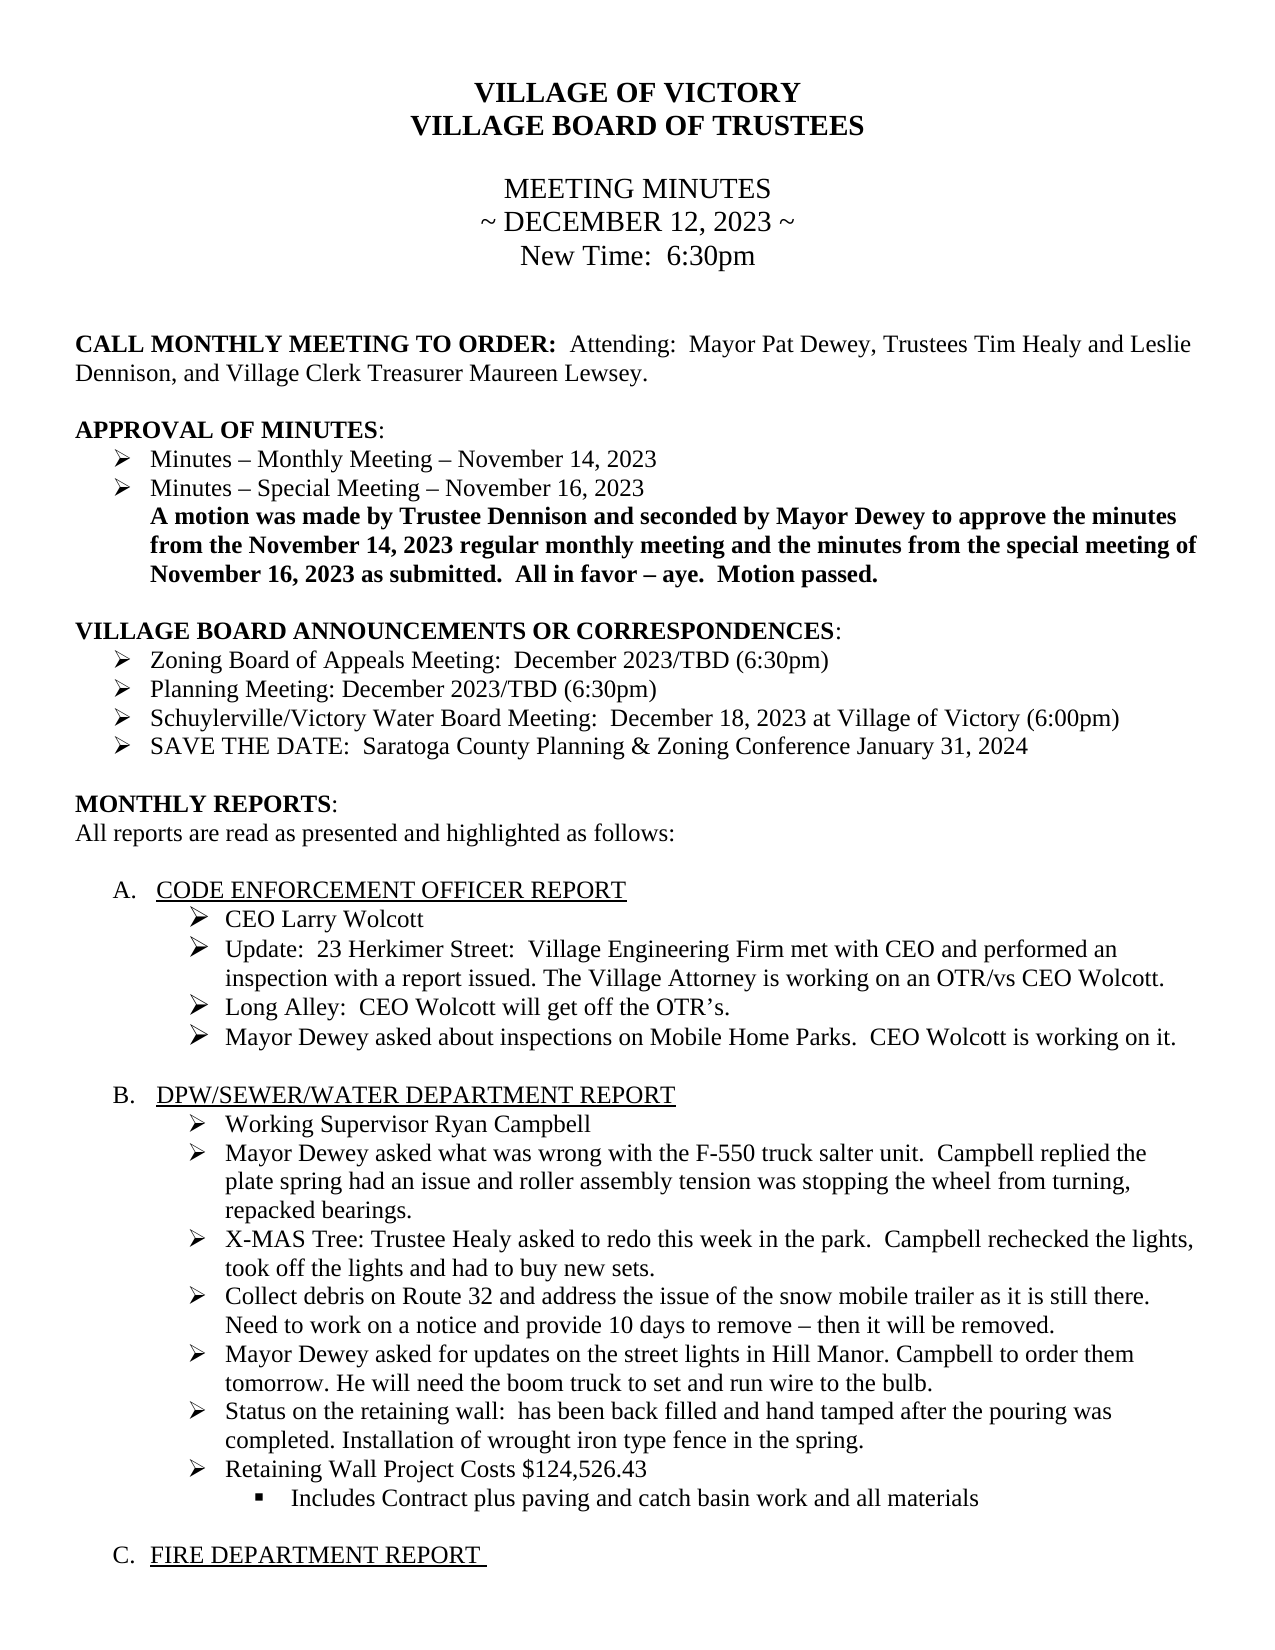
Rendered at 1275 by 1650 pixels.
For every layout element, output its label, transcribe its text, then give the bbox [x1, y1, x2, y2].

text ~ DECEMBER 12, 2023 ~ [75, 204, 1200, 238]
text New Time: 6:30pm [75, 238, 1200, 271]
text MONTHLY REPORTS: [75, 789, 1200, 818]
text A motion was made by Trustee Dennison and seconded by Mayor Dewey to approve the minutes from the November 14, 2023 regular monthly meeting and the minutes from the special meeting of November 16, 2023 as submitted. All in favor – aye. Motion passed. [150, 501, 1200, 588]
list CEO Larry Wolcott [187, 904, 1200, 934]
list DPW/SEWER/WATER DEPARTMENT REPORT [112, 1080, 1200, 1109]
list Minutes – Monthly Meeting – November 14, 2023 [112, 444, 1200, 473]
list CODE ENFORCEMENT OFFICER REPORT [112, 875, 1200, 904]
text VILLAGE OF VICTORY [75, 75, 1200, 108]
list Update: 23 Herkimer Street: Village Engineering Firm met with CEO and performed an inspection with a report issued. The Village Attorney is working on an OTR/vs CEO Wolcott. [187, 934, 1200, 992]
list Mayor Dewey asked for updates on the street lights in Hill Manor. Campbell to order them tomorrow. He will need the boom truck to set and run wire to the bulb. [187, 1339, 1200, 1396]
list Zoning Board of Appeals Meeting: December 2023/TBD (6:30pm) [112, 645, 1200, 674]
text VILLAGE BOARD OF TRUSTEES [75, 108, 1200, 142]
list Retaining Wall Project Costs $124,526.43 [187, 1454, 1200, 1483]
list Status on the retaining wall: has been back filled and hand tamped after the pouring was completed. Installation of wrought iron type fence in the spring. [187, 1396, 1200, 1454]
list FIRE DEPARTMENT REPORT [112, 1540, 1200, 1569]
list Collect debris on Route 32 and address the issue of the snow mobile trailer as it is still there. Need to work on a notice and provide 10 days to remove – then it will be removed. [187, 1281, 1200, 1339]
text CALL MONTHLY MEETING TO ORDER: Attending: Mayor Pat Dewey, Trustees Tim Healy and Leslie Dennison, and Village Clerk Treasurer Maureen Lewsey. [75, 329, 1200, 386]
text MEETING MINUTES [75, 171, 1200, 204]
text All reports are read as presented and highlighted as follows: [75, 818, 1200, 846]
list Mayor Dewey asked what was wrong with the F-550 truck salter unit. Campbell replied the plate spring had an issue and roller assembly tension was stopping the wheel from turning, repacked bearings. [187, 1138, 1200, 1224]
text VILLAGE BOARD ANNOUNCEMENTS OR CORRESPONDENCES: [75, 616, 1200, 645]
list Includes Contract plus paving and catch basin work and all materials [253, 1483, 1200, 1511]
list X-MAS Tree: Trustee Healy asked to redo this week in the park. Campbell rechecked the lights, took off the lights and had to buy new sets. [187, 1224, 1200, 1281]
text APPROVAL OF MINUTES: [75, 415, 1200, 444]
list Mayor Dewey asked about inspections on Mobile Home Parks. CEO Wolcott is working on it. [187, 1022, 1200, 1051]
list Long Alley: CEO Wolcott will get off the OTR’s. [187, 992, 1200, 1022]
list Planning Meeting: December 2023/TBD (6:30pm) [112, 674, 1200, 703]
list Minutes – Special Meeting – November 16, 2023 [112, 473, 1200, 501]
list SAVE THE DATE: Saratoga County Planning & Zoning Conference January 31, 2024 [112, 731, 1200, 760]
list Working Supervisor Ryan Campbell [187, 1109, 1200, 1138]
list Schuylerville/Victory Water Board Meeting: December 18, 2023 at Village of Victory (6:00pm) [112, 703, 1200, 731]
